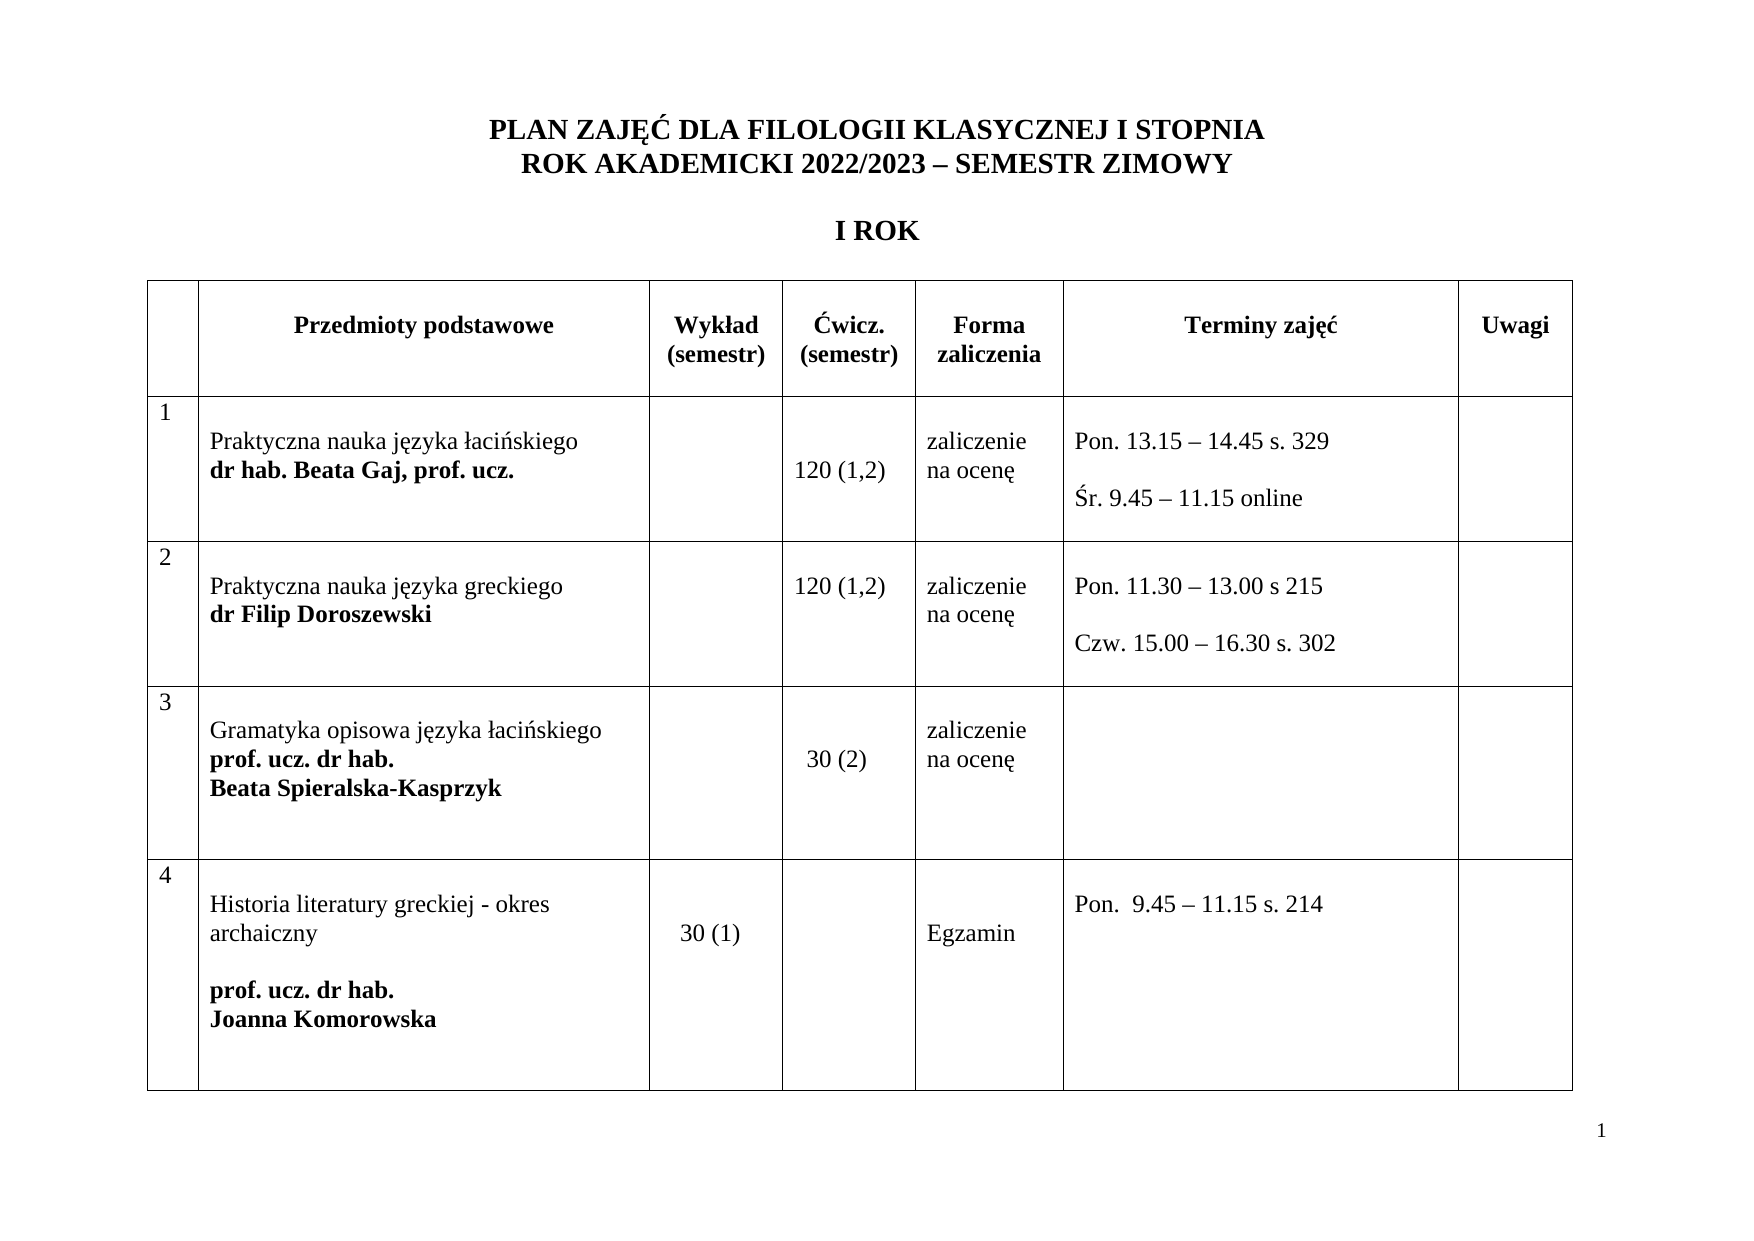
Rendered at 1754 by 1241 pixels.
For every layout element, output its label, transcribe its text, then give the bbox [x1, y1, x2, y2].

table_cell 120 (1,2) [783, 542, 915, 686]
table_header [148, 281, 198, 396]
table_cell 3 [148, 687, 198, 859]
table_cell Egzamin [916, 860, 1063, 1090]
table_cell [1064, 860, 1458, 1090]
table_cell [1064, 687, 1458, 859]
table_cell Praktyczna nauka języka greckiego dr Filip Doroszewski [199, 542, 649, 686]
table_cell 4 [148, 860, 198, 1090]
table_header Forma zaliczenia [916, 281, 1063, 396]
table_cell zaliczenie na ocenę [916, 397, 1063, 541]
table_cell zaliczenie na ocenę [916, 687, 1063, 859]
table_cell [1459, 542, 1572, 686]
table_cell Pon. 13.15 – 14.45 s. 329 Śr. 9.45 – 11.15 online [1064, 397, 1458, 541]
table_cell Pon. 11.30 – 13.00 s 215 Czw. 15.00 – 16.30 s. 302 [1064, 542, 1458, 686]
table_cell [1459, 687, 1572, 859]
table_header Terminy zajęć [1064, 281, 1458, 396]
text PLAN ZAJĘĆ DLA FILOLOGII KLASYCZNEJ I STOPNIA [148, 112, 1606, 146]
table_cell [650, 542, 782, 686]
table_cell Gramatyka opisowa języka łacińskiego prof. ucz. dr hab. Beata Spieralska-Kasprzyk [199, 687, 649, 859]
table_cell 2 [148, 542, 198, 686]
table_cell [1459, 397, 1572, 541]
table_cell 120 (1,2) [783, 397, 915, 541]
table_cell 30 (1) [650, 860, 782, 1090]
table_cell zaliczenie na ocenę [916, 542, 1063, 686]
table_cell [650, 687, 782, 859]
table_header Wykład (semestr) [650, 281, 782, 396]
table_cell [199, 860, 649, 1090]
table_header Uwagi [1459, 281, 1572, 396]
table_header Przedmioty podstawowe [199, 281, 649, 396]
text I ROK [148, 213, 1606, 247]
text ROK AKADEMICKI 2022/2023 – SEMESTR ZIMOWY [148, 146, 1606, 179]
table_cell 1 [148, 397, 198, 541]
table_cell Praktyczna nauka języka łacińskiego dr hab. Beata Gaj, prof. ucz. [199, 397, 649, 541]
table_cell 30 (2) [783, 687, 915, 859]
table_cell [1459, 860, 1572, 1090]
table_cell [783, 860, 915, 1090]
table_cell [650, 397, 782, 541]
table_header Ćwicz. (semestr) [783, 281, 915, 396]
